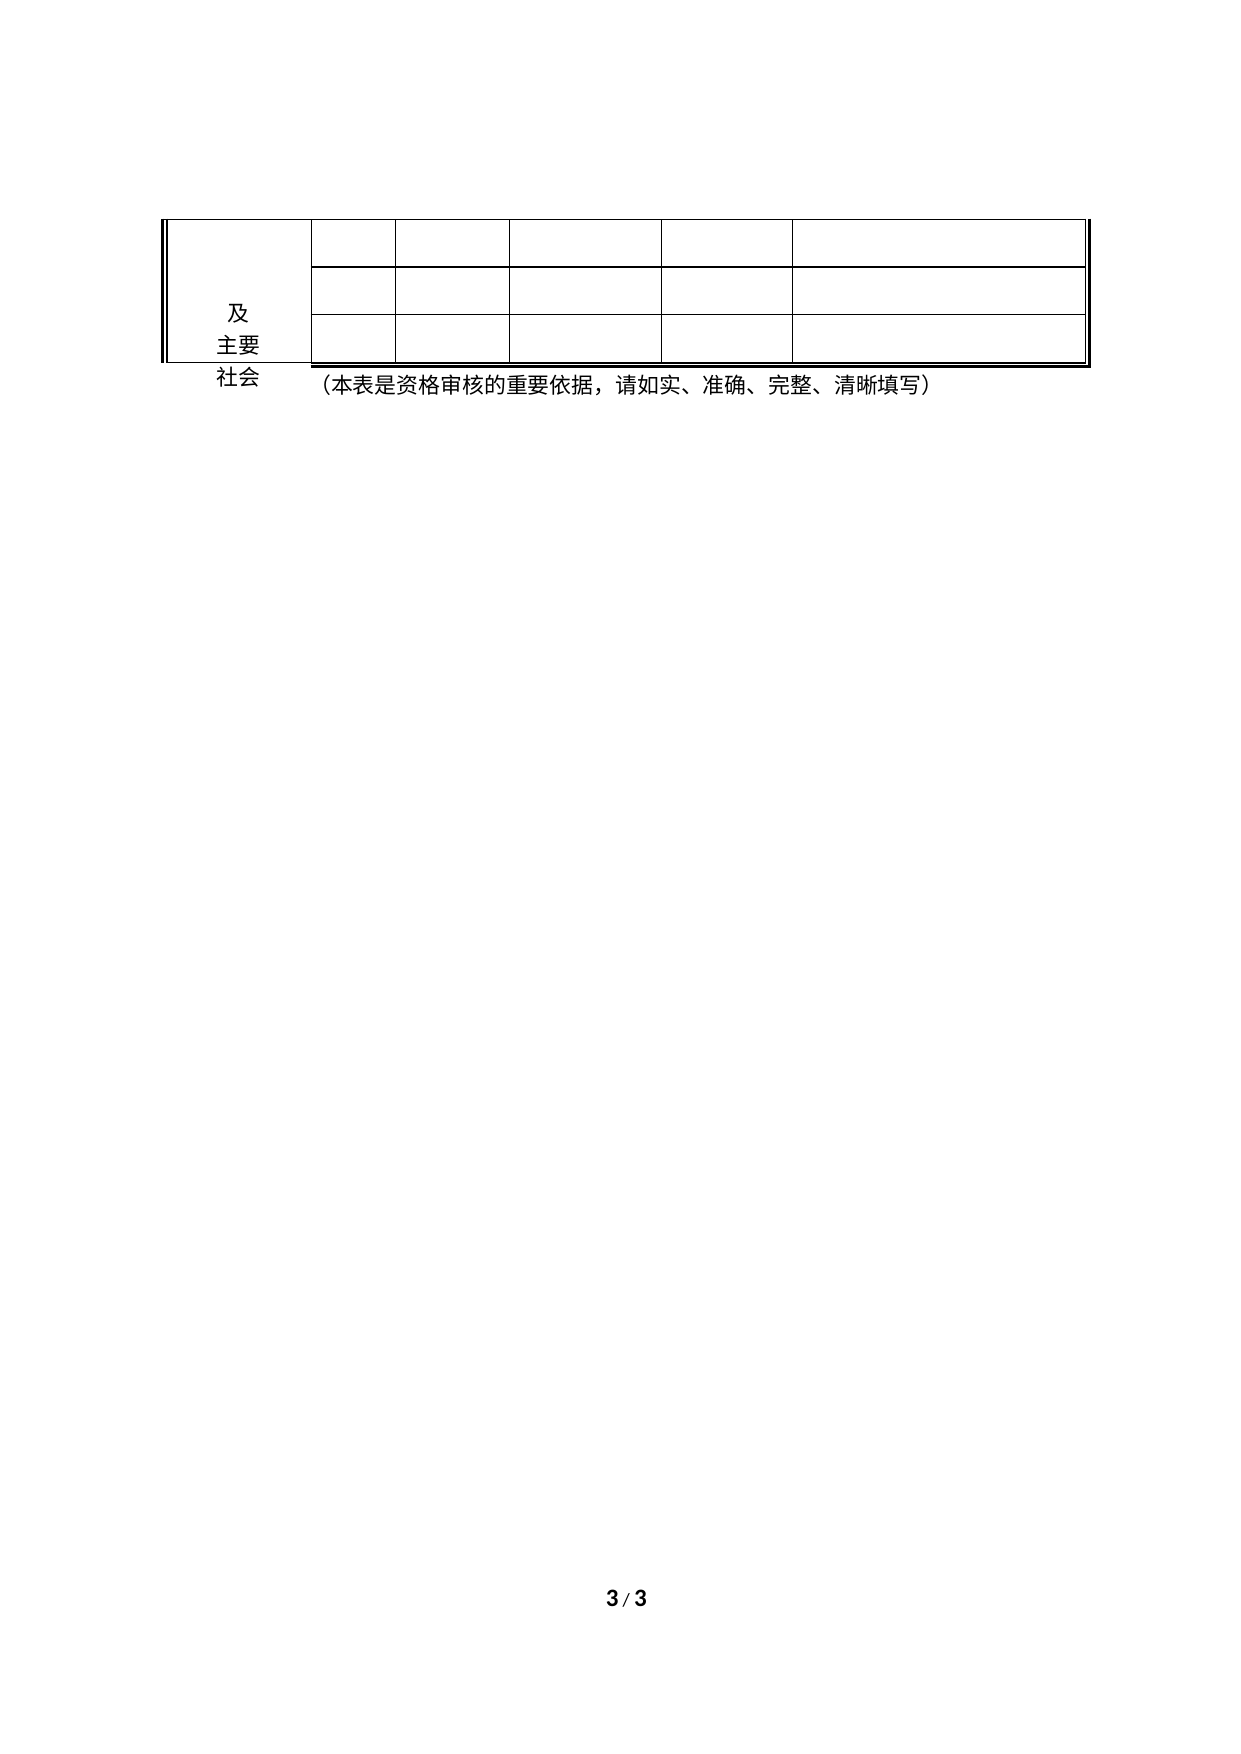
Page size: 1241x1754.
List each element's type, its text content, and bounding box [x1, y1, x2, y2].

text （本表是资格审核的重要依据，请如实、准确、完整、清晰填写） [159, 368, 1093, 400]
table_cell [312, 220, 395, 266]
table_cell [510, 220, 661, 266]
table_cell [510, 315, 661, 362]
table_cell [793, 220, 1085, 266]
table_cell [510, 268, 661, 314]
table_cell [662, 315, 792, 362]
table_cell [662, 220, 792, 266]
table_cell [396, 220, 509, 266]
table_cell [793, 315, 1085, 362]
table_cell [793, 268, 1085, 314]
table_cell [662, 268, 792, 314]
table_cell [312, 315, 395, 362]
table_cell [312, 268, 395, 314]
table_cell [396, 315, 509, 362]
table_cell [396, 268, 509, 314]
